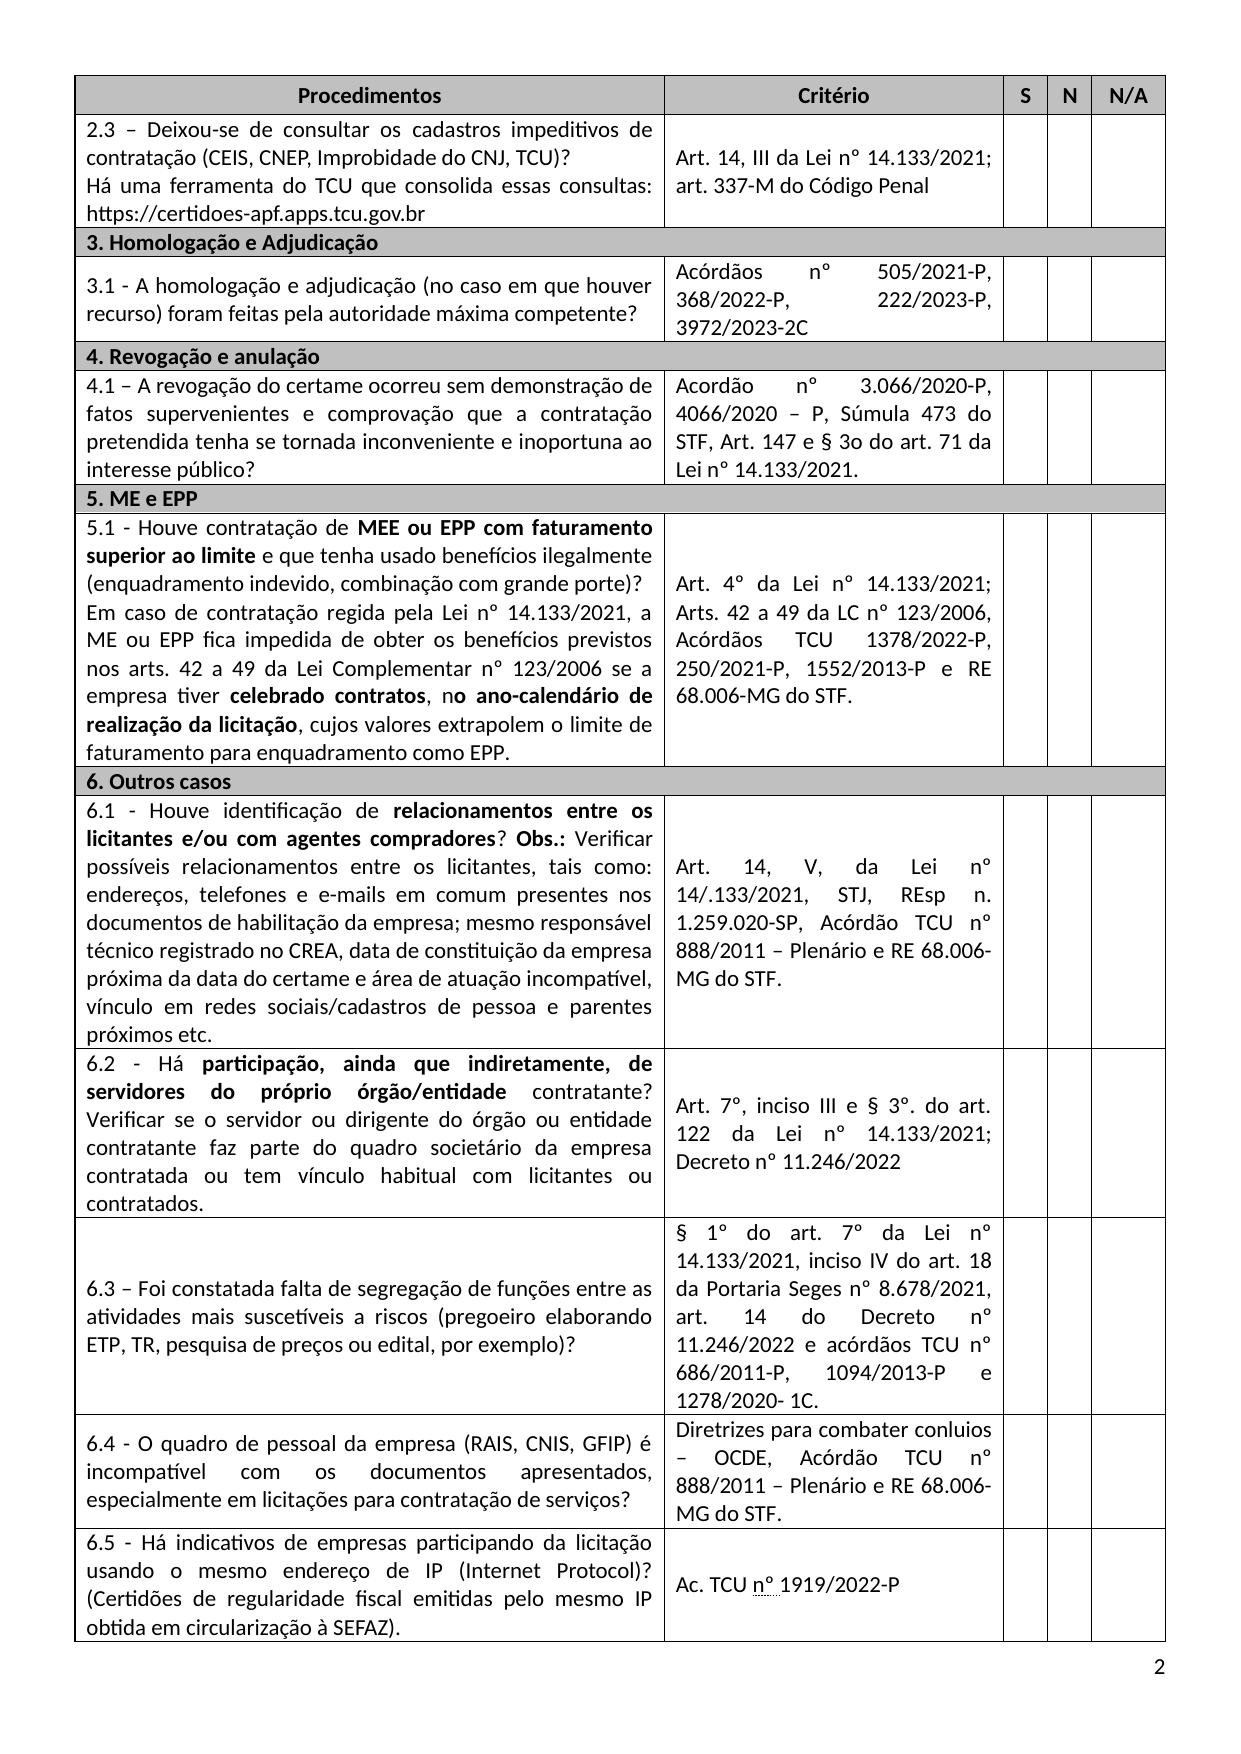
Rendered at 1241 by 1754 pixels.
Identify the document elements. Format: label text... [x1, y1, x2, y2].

table_cell [1092, 371, 1165, 483]
table_cell Art. 14, III da Lei nº 14.133/2021; art. 337-M do Código Penal [665, 115, 1003, 227]
table_cell Art. 14, V, da Lei nº 14/.133/2021, STJ, REsp n. 1.259.020-SP, Acórdão TCU nº 888/2011 – Plenário e RE 68.006-MG do STF. [665, 796, 1003, 1048]
table_cell [1092, 514, 1165, 766]
table_cell Acordão nº 3.066/2020-P, 4066/2020 – P, Súmula 473 do STF, Art. 147 e § 3o do art. 71 da Lei nº 14.133/2021. [665, 371, 1003, 483]
table_cell 3.1 - A homologação e adjudicação (no caso em que houver recurso) foram feitas pela autoridade máxima competente? [76, 257, 664, 341]
table_cell [1092, 796, 1165, 1048]
table_cell [1092, 115, 1165, 227]
table_cell 2.3 – Deixou-se de consultar os cadastros impeditivos de contratação (CEIS, CNEP, Improbidade do CNJ, TCU)? Há uma ferramenta do TCU que consolida essas consultas: https://certidoes-apf.apps.tcu.gov.br [76, 115, 664, 227]
table_cell [1004, 1415, 1047, 1527]
table_cell [1092, 1415, 1165, 1527]
table_cell [1092, 1529, 1165, 1641]
table_cell [1048, 1529, 1091, 1641]
table_cell 6.5 - Há indicativos de empresas participando da licitação usando o mesmo endereço de IP (Internet Protocol)? (Certidões de regularidade fiscal emitidas pelo mesmo IP obtida em circularização à SEFAZ). [76, 1529, 664, 1641]
table_cell [1004, 257, 1047, 341]
table_cell Diretrizes para combater conluios – OCDE, Acórdão TCU nº 888/2011 – Plenário e RE 68.006-MG do STF. [665, 1415, 1003, 1527]
table_cell 6.2 - Há participação, ainda que indiretamente, de servidores do próprio órgão/entidade contratante? Verificar se o servidor ou dirigente do órgão ou entidade contratante faz parte do quadro societário da empresa contratada ou tem vínculo habitual com licitantes ou contratados. [76, 1049, 664, 1217]
table_cell 4.1 – A revogação do certame ocorreu sem demonstração de fatos supervenientes e comprovação que a contratação pretendida tenha se tornada inconveniente e inoportuna ao interesse público? [76, 371, 664, 483]
table_cell 6.4 - O quadro de pessoal da empresa (RAIS, CNIS, GFIP) é incompatível com os documentos apresentados, especialmente em licitações para contratação de serviços? [76, 1415, 664, 1527]
table_cell [1004, 514, 1047, 766]
table_cell [1048, 796, 1091, 1048]
table_cell [1004, 115, 1047, 227]
table_cell [1004, 1218, 1047, 1414]
table_cell 5.1 - Houve contratação de MEE ou EPP com faturamento superior ao limite e que tenha usado benefícios ilegalmente (enquadramento indevido, combinação com grande porte)? Em caso de contratação regida pela Lei nº 14.133/2021, a ME ou EPP fica impedida de obter os benefícios previstos nos arts. 42 a 49 da Lei Complementar nº 123/2006 se a empresa tiver celebrado contratos, no ano-calendário de realização da licitação, cujos valores extrapolem o limite de faturamento para enquadramento como EPP. [76, 514, 664, 766]
table_cell Ac. TCU nº 1919/2022-P [665, 1529, 1003, 1641]
table_cell [1092, 1049, 1165, 1217]
table_cell 6.3 – Foi constatada falta de segregação de funções entre as atividades mais suscetíveis a riscos (pregoeiro elaborando ETP, TR, pesquisa de preços ou edital, por exemplo)? [76, 1218, 664, 1414]
table_cell [1004, 1529, 1047, 1641]
table_cell [1048, 371, 1091, 483]
table_cell Acórdãos nº 505/2021-P, 368/2022-P, 222/2023-P, 3972/2023-2C [665, 257, 1003, 341]
table_header N [1048, 76, 1091, 114]
table_cell § 1º do art. 7º da Lei nº 14.133/2021, inciso IV do art. 18 da Portaria Seges nº 8.678/2021, art. 14 do Decreto nº 11.246/2022 e acórdãos TCU nº 686/2011-P, 1094/2013-P e 1278/2020- 1C. [665, 1218, 1003, 1414]
table_cell 3. Homologação e Adjudicação [76, 228, 1165, 256]
table_cell [1092, 257, 1165, 341]
table_cell [1048, 257, 1091, 341]
table_cell [1004, 796, 1047, 1048]
table_header S [1004, 76, 1047, 114]
table_cell [1048, 1049, 1091, 1217]
table_header Procedimentos [76, 76, 664, 114]
table_cell [1048, 1415, 1091, 1527]
table_cell [1048, 115, 1091, 227]
table_cell [1048, 514, 1091, 766]
table_cell 6.1 - Houve identificação de relacionamentos entre os licitantes e/ou com agentes compradores? Obs.: Verificar possíveis relacionamentos entre os licitantes, tais como: endereços, telefones e e-mails em comum presentes nos documentos de habilitação da empresa; mesmo responsável técnico registrado no CREA, data de constituição da empresa próxima da data do certame e área de atuação incompatível, vínculo em redes sociais/cadastros de pessoa e parentes próximos etc. [76, 796, 664, 1048]
table_cell [1004, 1049, 1047, 1217]
table_cell 5. ME e EPP [76, 485, 1165, 512]
table_cell [1048, 1218, 1091, 1414]
table_cell Art. 7º, inciso III e § 3º. do art. 122 da Lei nº 14.133/2021; Decreto nº 11.246/2022 [665, 1049, 1003, 1217]
table_cell [1092, 1218, 1165, 1414]
table_header N/A [1092, 76, 1165, 114]
table_cell Art. 4º da Lei nº 14.133/2021; Arts. 42 a 49 da LC nº 123/2006, Acórdãos TCU 1378/2022-P, 250/2021-P, 1552/2013-P e RE 68.006-MG do STF. [665, 514, 1003, 766]
table_cell [1004, 371, 1047, 483]
table_header Critério [665, 76, 1003, 114]
table_cell 6. Outros casos [76, 767, 1165, 795]
table_cell 4. Revogação e anulação [76, 342, 1165, 370]
